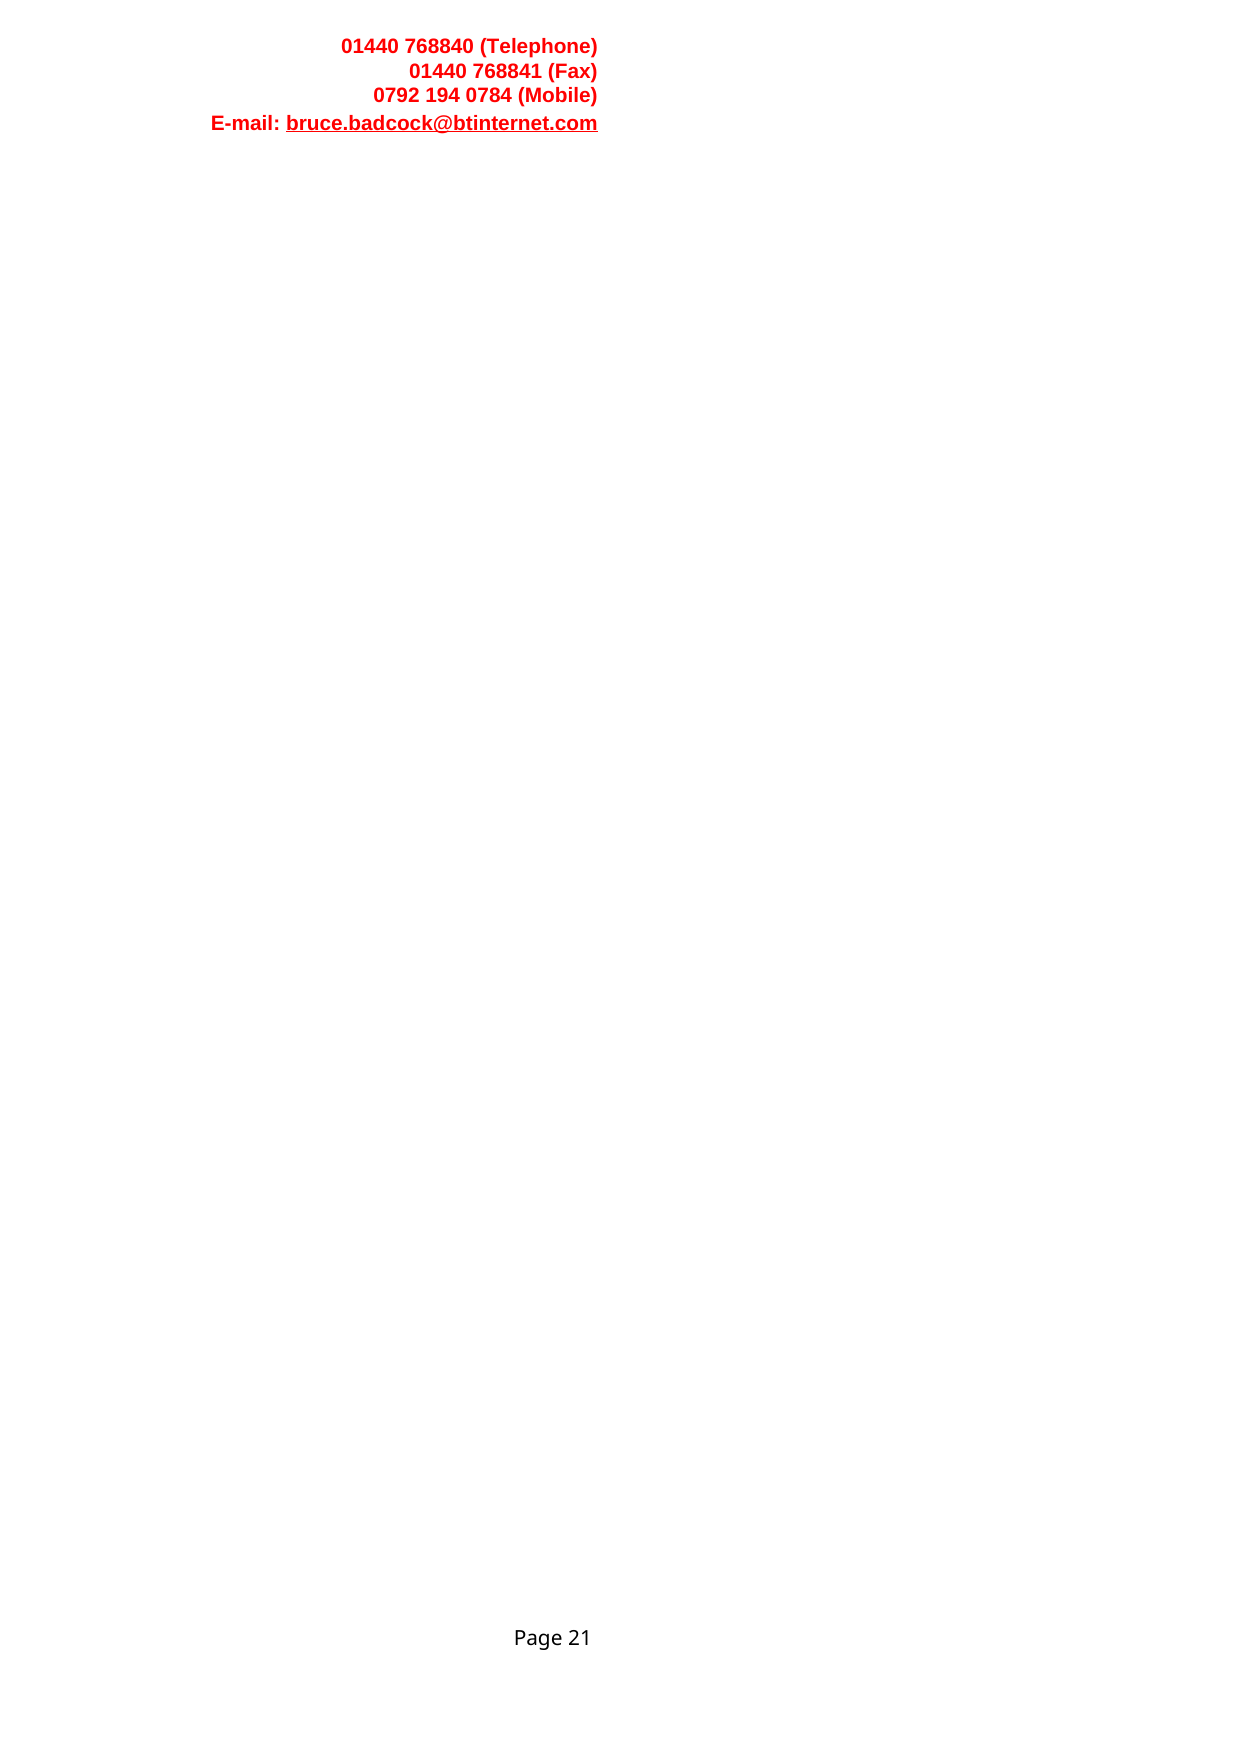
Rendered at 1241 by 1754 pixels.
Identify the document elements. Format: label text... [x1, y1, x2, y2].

text 01440 768840 (Telephone) 01440 768841 (Fax) 0792 194 0784 (Mobile) [120, 30, 598, 107]
text E-mail: bruce.badcock@btinternet.com [120, 107, 598, 135]
